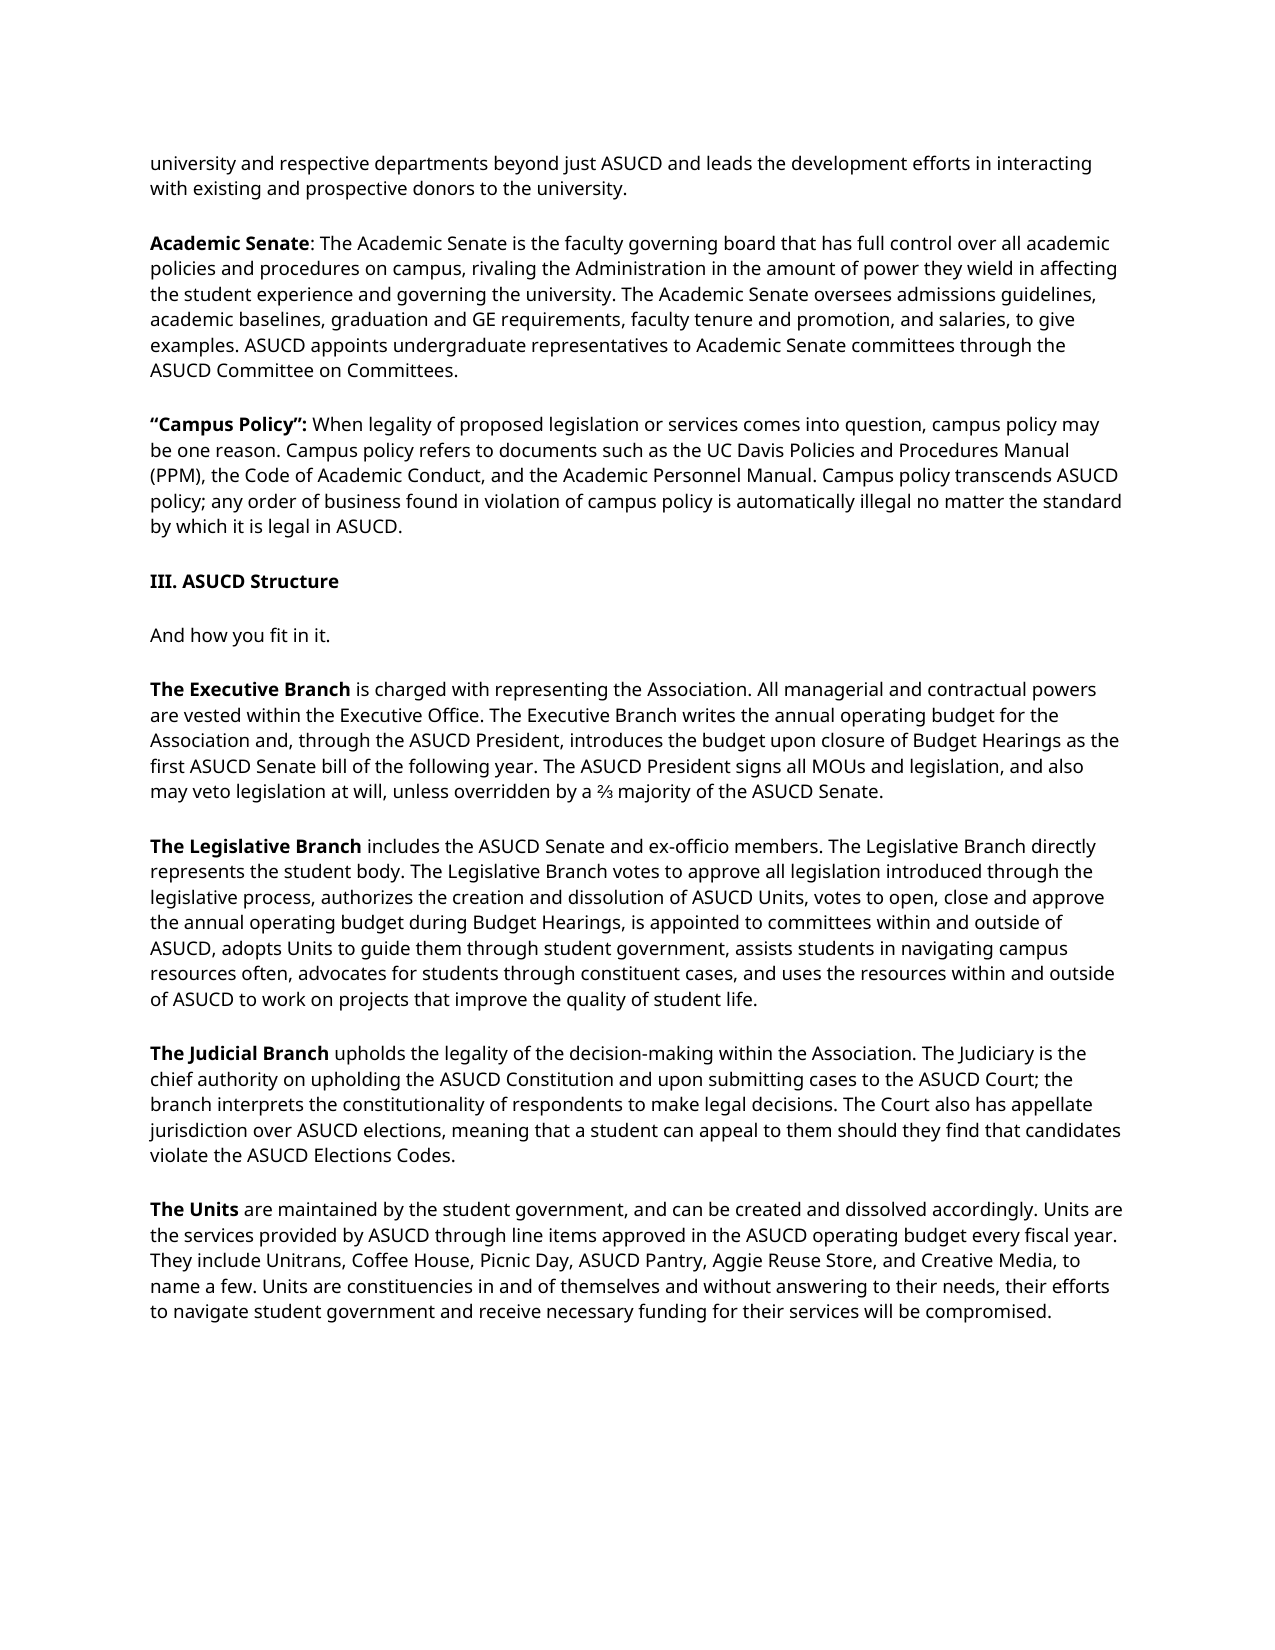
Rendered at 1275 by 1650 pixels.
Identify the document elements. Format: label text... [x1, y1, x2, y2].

text And how you fit in it. [150, 622, 1125, 648]
text The Executive Branch is charged with representing the Association. All managerial and contractual powers are vested within the Executive Office. The Executive Branch writes the annual operating budget for the Association and, through the ASUCD President, introduces the budget upon closure of Budget Hearings as the first ASUCD Senate bill of the following year. The ASUCD President signs all MOUs and legislation, and also may veto legislation at will, unless overridden by a ⅔ majority of the ASUCD Senate. [150, 677, 1125, 804]
text The Units are maintained by the student government, and can be created and dissolved accordingly. Units are the services provided by ASUCD through line items approved in the ASUCD operating budget every fiscal year. They include Unitrans, Coffee House, Picnic Day, ASUCD Pantry, Aggie Reuse Store, and Creative Media, to name a few. Units are constituencies in and of themselves and without answering to their needs, their efforts to navigate student government and receive necessary funding for their services will be compromised. [150, 1197, 1125, 1324]
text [150, 150, 1125, 201]
text Academic Senate: The Academic Senate is the faculty governing board that has full control over all academic policies and procedures on campus, rivaling the Administration in the amount of power they wield in affecting the student experience and governing the university. The Academic Senate oversees admissions guidelines, academic baselines, graduation and GE requirements, faculty tenure and promotion, and salaries, to give examples. ASUCD appoints undergraduate representatives to Academic Senate committees through the ASUCD Committee on Committees. [150, 230, 1125, 383]
text The Legislative Branch includes the ASUCD Senate and ex-officio members. The Legislative Branch directly represents the student body. The Legislative Branch votes to approve all legislation introduced through the legislative process, authorizes the creation and dissolution of ASUCD Units, votes to open, close and approve the annual operating budget during Budget Hearings, is appointed to committees within and outside of ASUCD, adopts Units to guide them through student government, assists students in navigating campus resources often, advocates for students through constituent cases, and uses the resources within and outside of ASUCD to work on projects that improve the quality of student life. [150, 833, 1125, 1012]
text III. ASUCD Structure [150, 568, 1125, 593]
text “Campus Policy”: When legality of proposed legislation or services comes into question, campus policy may be one reason. Campus policy refers to documents such as the UC Davis Policies and Procedures Manual (PPM), the Code of Academic Conduct, and the Academic Personnel Manual. Campus policy transcends ASUCD policy; any order of business found in violation of campus policy is automatically illegal no matter the standard by which it is legal in ASUCD. [150, 412, 1125, 539]
text The Judicial Branch upholds the legality of the decision-making within the Association. The Judiciary is the chief authority on upholding the ASUCD Constitution and upon submitting cases to the ASUCD Court; the branch interprets the constitutionality of respondents to make legal decisions. The Court also has appellate jurisdiction over ASUCD elections, meaning that a student can appeal to them should they find that candidates violate the ASUCD Elections Codes. [150, 1040, 1125, 1168]
